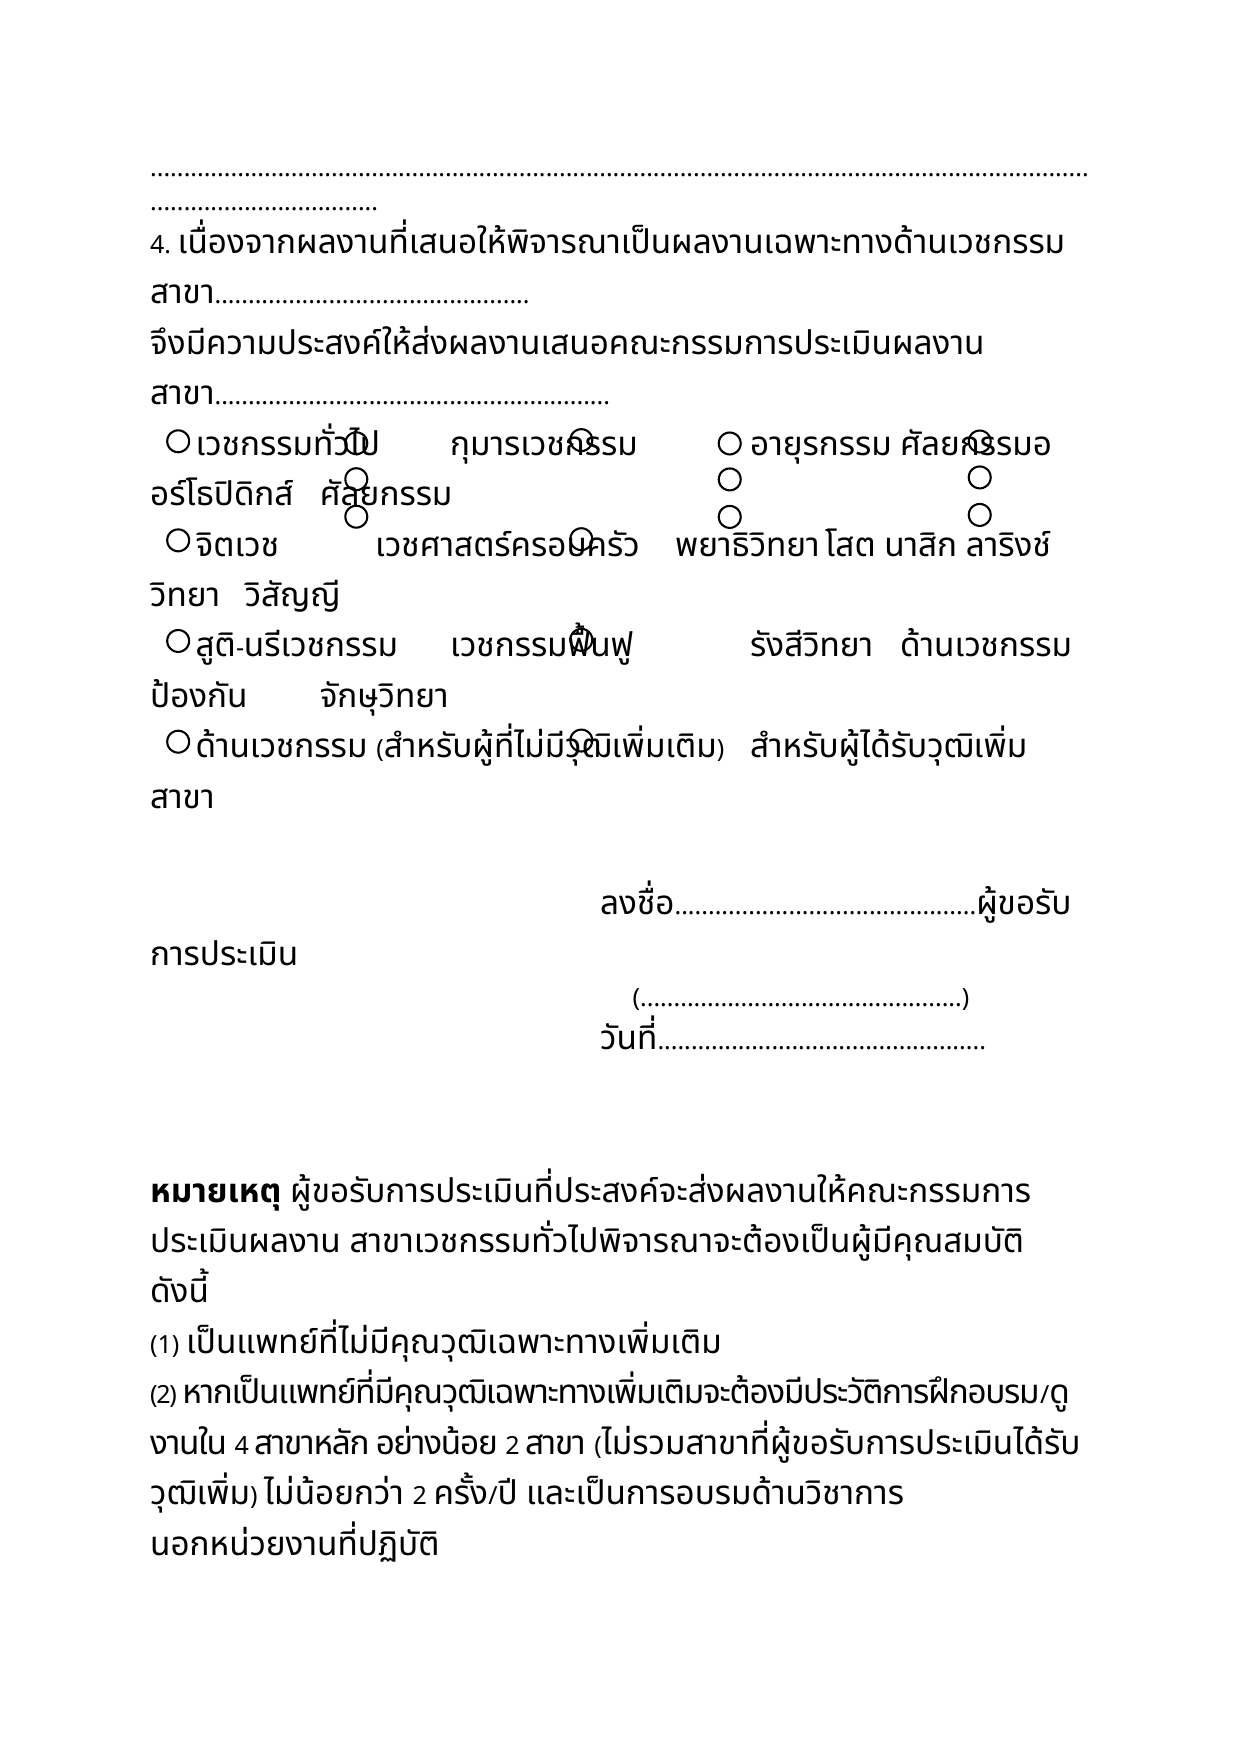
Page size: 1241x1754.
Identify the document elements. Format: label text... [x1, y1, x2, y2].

text (2) หากเป็นแพทย์ที่มีคุณวุฒิเฉพาะทางเพิ่มเติมจะต้องมีประวัติการฝึกอบรม/ดูงานใน 4 สาขาหลัก อย่างน้อย 2 สาขา (ไม่รวมสาขาที่ผู้ขอรับการประเมินได้รับวุฒิเพิ่ม) ไม่น้อยกว่า 2 ครั้ง/ปี และเป็นการอบรมด้านวิชาการ นอกหน่วยงานที่ปฏิบัติ [150, 1368, 1090, 1570]
text (................................................) [150, 980, 1090, 1014]
text เวชกรรมทั่วไป กุมารเวชกรรม อายุรกรรม ศัลยกรรมออร์โธปิดิกส์ ศัลยกรรม [150, 420, 1090, 521]
text ด้านเวชกรรม (สำหรับผู้ที่ไม่มีวุฒิเพิ่มเติม) สำหรับผู้ได้รับวุฒิเพิ่มสาขา [150, 722, 1090, 823]
text หมายเหตุ ผู้ขอรับการประเมินที่ประสงค์จะส่งผลงานให้คณะกรรมการประเมินผลงาน สาขาเวชกรรมทั่วไปพิจารณาจะต้องเป็นผู้มีคุณสมบัติ ดังนี้ [150, 1167, 1090, 1318]
text สูติ-นรีเวชกรรม เวชกรรมฟื้นฟู รังสีวิทยา ด้านเวชกรรมป้องกัน จักษุวิทยา [150, 621, 1090, 722]
text ลงชื่อ.............................................ผู้ขอรับการประเมิน [150, 879, 1090, 980]
text .............................................................................................................................................................................. [150, 150, 1090, 218]
text 4. เนื่องจากผลงานที่เสนอให้พิจารณาเป็นผลงานเฉพาะทางด้านเวชกรรม สาขา............................................... [150, 218, 1090, 319]
text วันที่................................................. [150, 1014, 1090, 1064]
text จิตเวช เวชศาสตร์ครอบครัว พยาธิวิทยา โสต นาสิก ลาริงช์วิทยา วิสัญญี [150, 521, 1090, 621]
text จึงมีความประสงค์ให้ส่งผลงานเสนอคณะกรรมการประเมินผลงาน สาขา........................................................... [150, 319, 1090, 420]
text (1) เป็นแพทย์ที่ไม่มีคุณวุฒิเฉพาะทางเพิ่มเติม [150, 1318, 1090, 1368]
